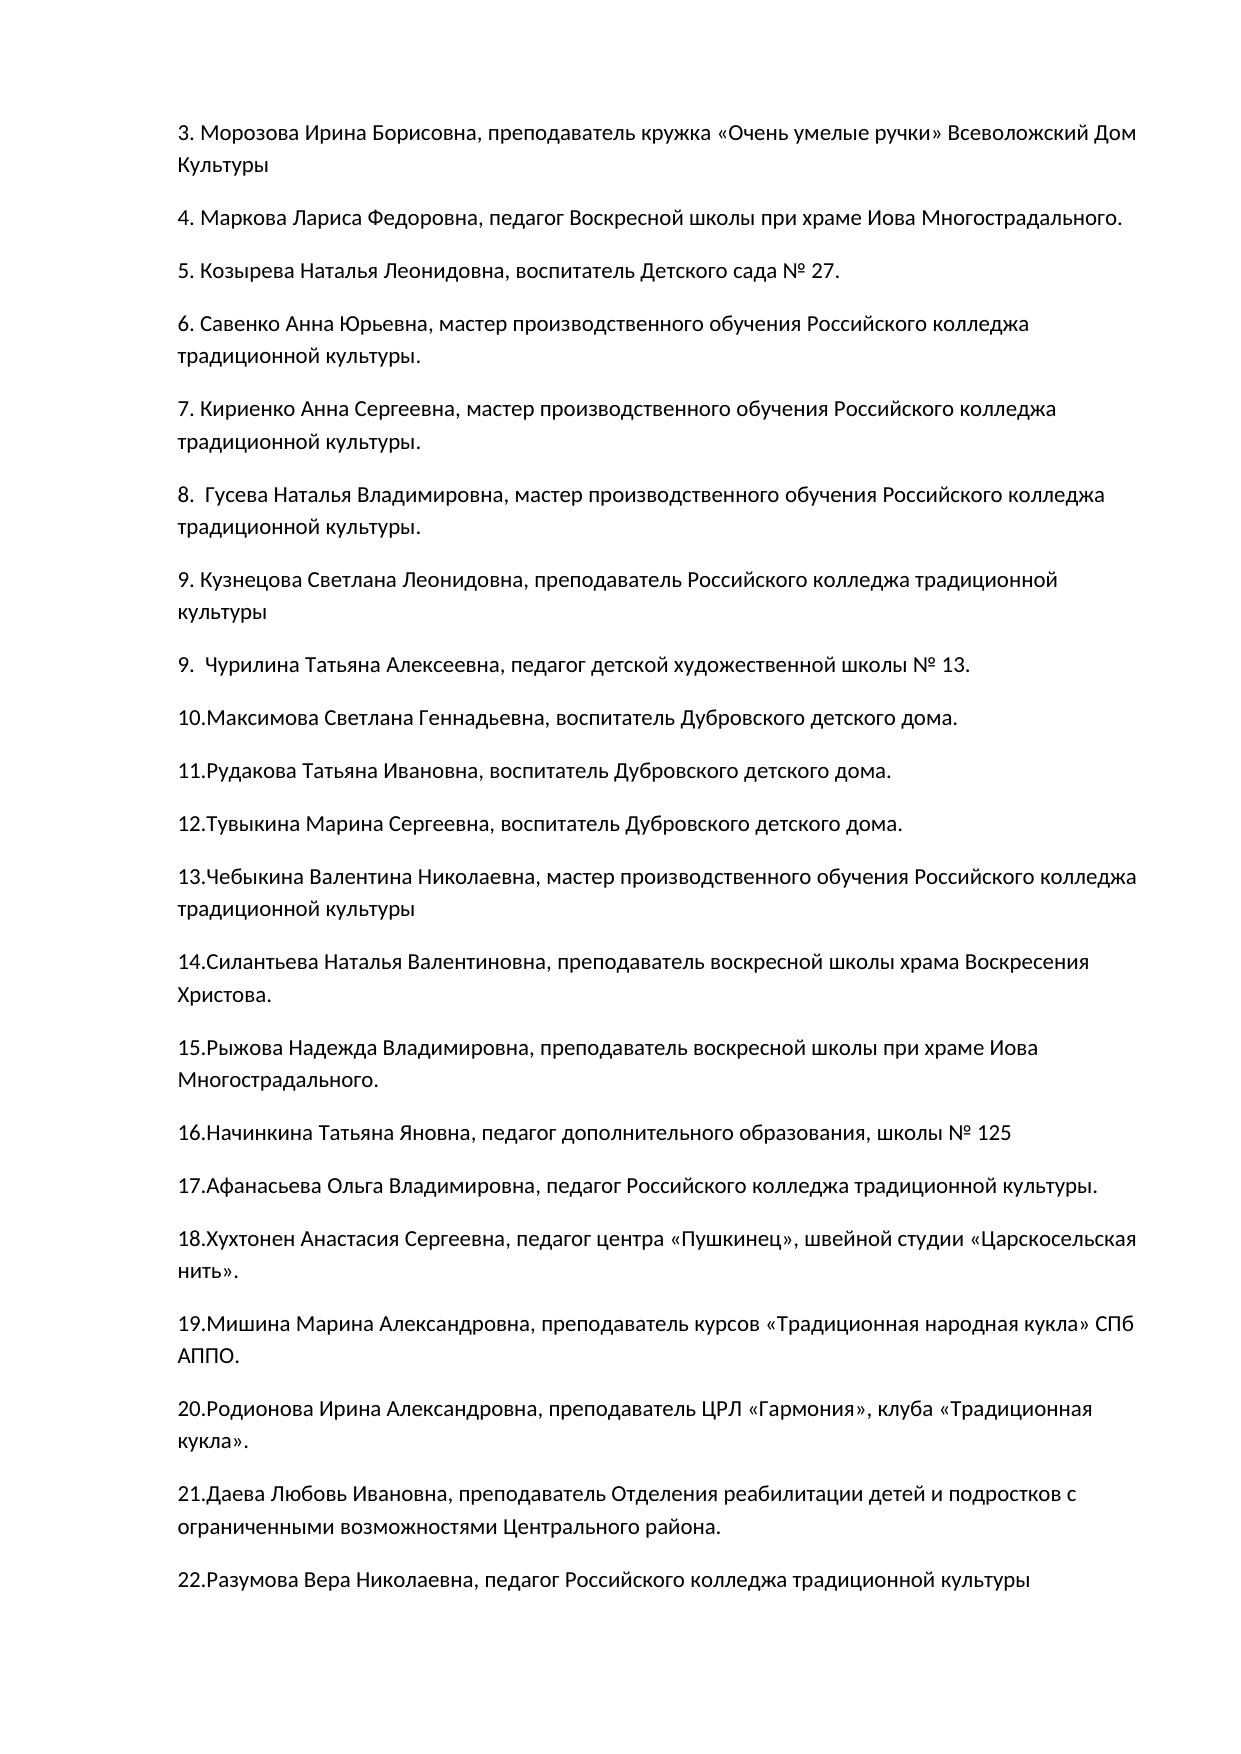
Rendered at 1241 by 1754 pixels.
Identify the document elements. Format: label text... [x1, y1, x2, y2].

text 8. Гусева Наталья Владимировна, мастер производственного обучения Российского колледжа традиционной культуры. [177, 480, 1152, 540]
text 20.Родионова Ирина Александровна, преподаватель ЦРЛ «Гармония», клуба «Традиционная кукла». [177, 1394, 1152, 1454]
text 5. Козырева Наталья Леонидовна, воспитатель Детского сада № 27. [177, 256, 1152, 284]
text 17.Афанасьева Ольга Владимировна, педагог Российского колледжа традиционной культуры. [177, 1171, 1152, 1199]
text 16.Начинкина Татьяна Яновна, педагог дополнительного образования, школы № 125 [177, 1118, 1152, 1146]
text 4. Маркова Лариса Федоровна, педагог Воскресной школы при храме Иова Многострадального. [177, 203, 1152, 231]
text 3. Морозова Ирина Борисовна, преподаватель кружка «Очень умелые ручки» Всеволожский Дом Культуры [177, 118, 1152, 178]
text 6. Савенко Анна Юрьевна, мастер производственного обучения Российского колледжа традиционной культуры. [177, 309, 1152, 369]
text 7. Кириенко Анна Сергеевна, мастер производственного обучения Российского колледжа традиционной культуры. [177, 394, 1152, 455]
text 13.Чебыкина Валентина Николаевна, мастер производственного обучения Российского колледжа традиционной культуры [177, 862, 1152, 922]
text 9. Чурилина Татьяна Алексеевна, педагог детской художественной школы № 13. [177, 650, 1152, 678]
text 12.Тувыкина Марина Сергеевна, воспитатель Дубровского детского дома. [177, 809, 1152, 837]
text 18.Хухтонен Анастасия Сергеевна, педагог центра «Пушкинец», швейной студии «Царскосельская нить». [177, 1224, 1152, 1284]
text 22.Разумова Вера Николаевна, педагог Российского колледжа традиционной культуры [177, 1565, 1152, 1593]
text 14.Силантьева Наталья Валентиновна, преподаватель воскресной школы храма Воскресения Христова. [177, 947, 1152, 1008]
text 11.Рудакова Татьяна Ивановна, воспитатель Дубровского детского дома. [177, 756, 1152, 784]
text 19.Мишина Марина Александровна, преподаватель курсов «Традиционная народная кукла» СПб АППО. [177, 1309, 1152, 1369]
text 15.Рыжова Надежда Владимировна, преподаватель воскресной школы при храме Иова Многострадального. [177, 1033, 1152, 1093]
text 21.Даева Любовь Ивановна, преподаватель Отделения реабилитации детей и подростков с ограниченными возможностями Центрального района. [177, 1479, 1152, 1540]
text 10.Максимова Светлана Геннадьевна, воспитатель Дубровского детского дома. [177, 703, 1152, 731]
text 9. Кузнецова Светлана Леонидовна, преподаватель Российского колледжа традиционной культуры [177, 565, 1152, 625]
